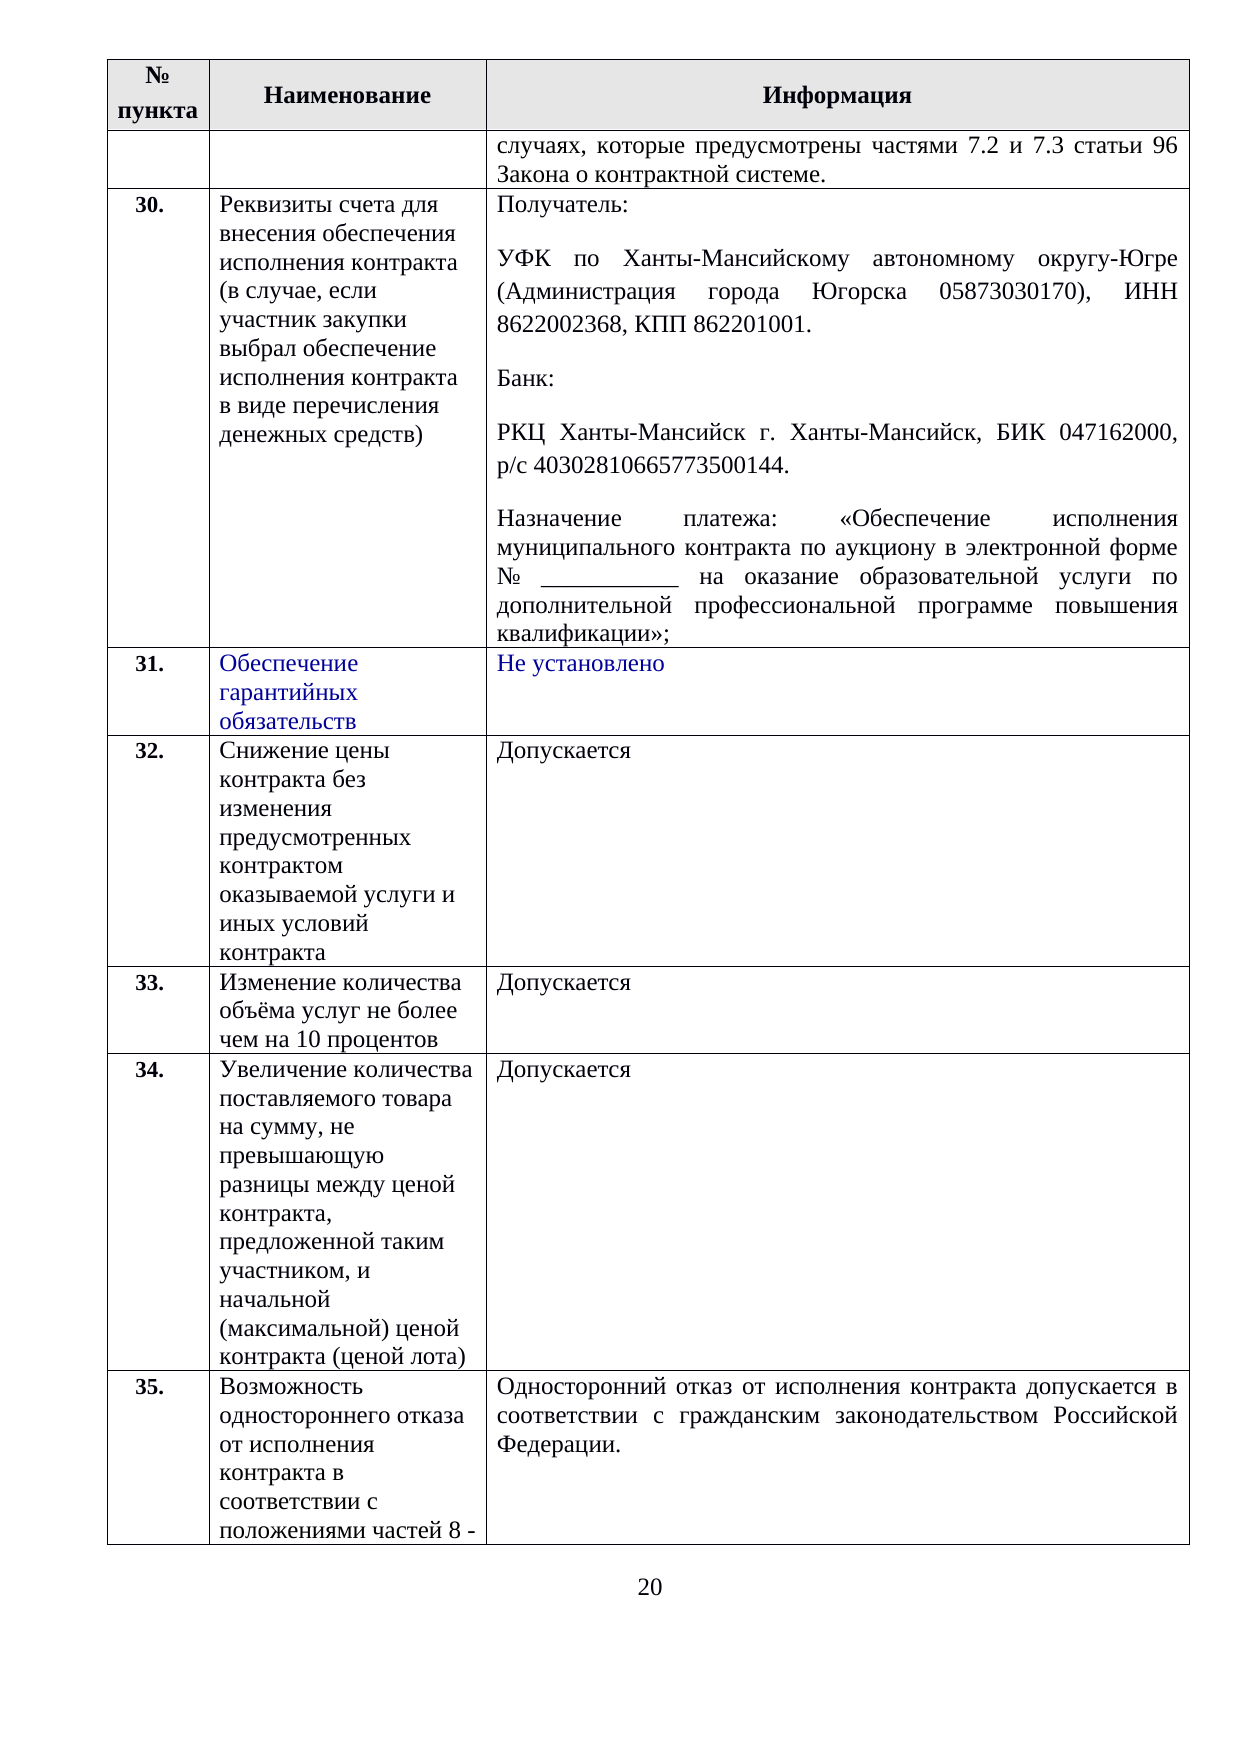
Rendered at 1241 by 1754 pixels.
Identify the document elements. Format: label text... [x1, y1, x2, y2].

table_cell [108, 648, 209, 734]
table_cell Увеличение количества поставляемого товара на сумму, не превышающую разницы между ценой контракта, предложенной таким участником, и начальной (максимальной) ценой контракта (ценой лота) [210, 1054, 486, 1370]
table_cell [108, 1054, 209, 1370]
table_cell [108, 189, 209, 647]
table_cell [108, 131, 209, 188]
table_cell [210, 1371, 486, 1544]
table_cell Не установлено [487, 648, 1189, 734]
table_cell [487, 1371, 1189, 1544]
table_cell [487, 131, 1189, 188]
table_cell Изменение количества объёма услуг не более чем на 10 процентов [210, 967, 486, 1053]
table_cell Реквизиты счета для внесения обеспечения исполнения контракта (в случае, если участник закупки выбрал обеспечение исполнения контракта в виде перечисления денежных средств) [210, 189, 486, 647]
table_header Информация [487, 60, 1189, 129]
table_cell [108, 967, 209, 1053]
table_header № пункта [108, 60, 209, 129]
table_cell Обеспечение гарантийных обязательств [210, 648, 486, 734]
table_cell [210, 131, 486, 188]
table_cell Снижение цены контракта без изменения предусмотренных контрактом оказываемой услуги и иных условий контракта [210, 736, 486, 966]
table_cell Допускается [487, 967, 1189, 1053]
table_cell Допускается [487, 736, 1189, 966]
table_cell Допускается [487, 1054, 1189, 1370]
table_header Наименование [210, 60, 486, 129]
table_cell Получатель: УФК по Ханты-Мансийскому автономному округу-Югре (Администрация города Югорска 05873030170), ИНН 8622002368, КПП 862201001. Банк: РКЦ Ханты-Мансийск г. Ханты-Мансийск, БИК 047162000, р/с 40302810665773500144. Назначение платежа: «Обеспечение исполнения муниципального контракта по аукциону в электронной форме № ___________ на оказание образовательной услуги по дополнительной профессиональной программе повышения квалификации»; [487, 189, 1189, 647]
table_cell [108, 1371, 209, 1544]
table_cell [108, 736, 209, 966]
